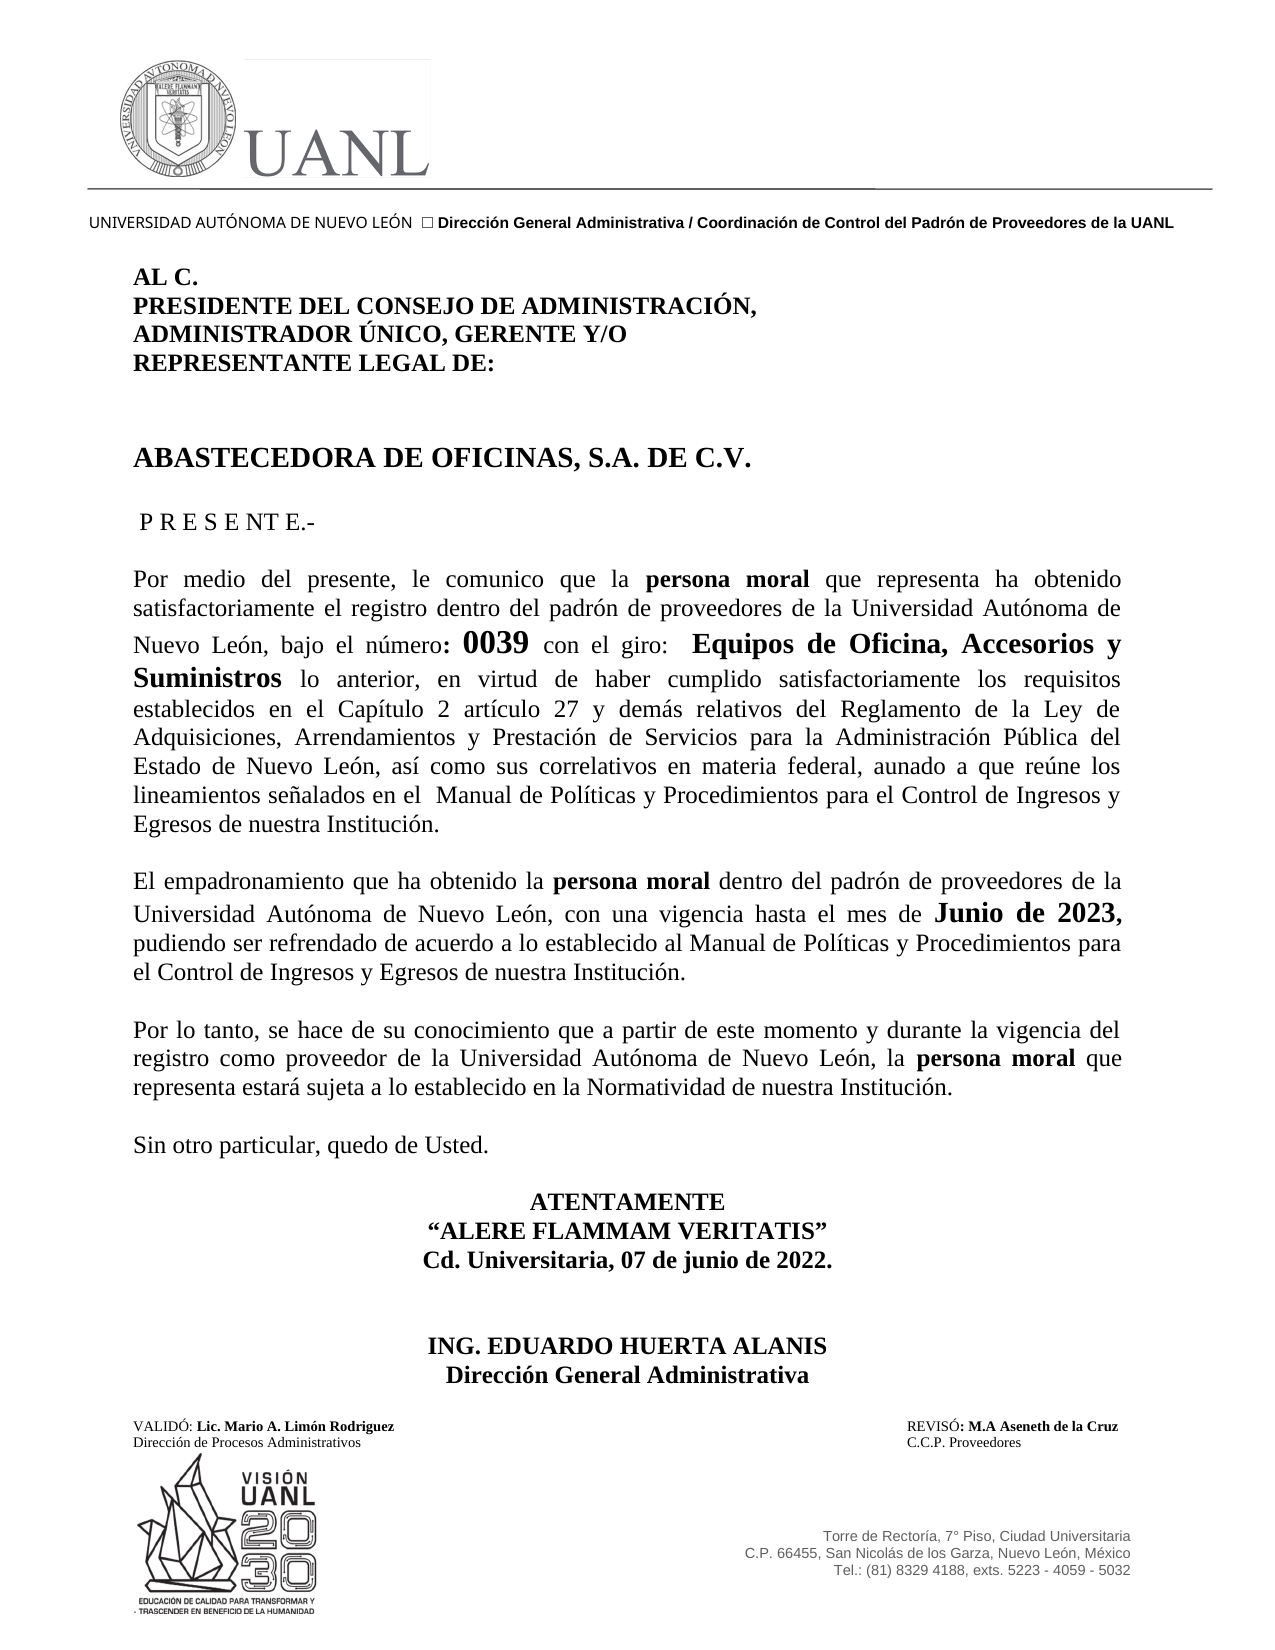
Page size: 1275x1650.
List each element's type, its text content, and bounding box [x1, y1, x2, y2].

text PRESIDENTE DEL CONSEJO DE ADMINISTRACIÓN, [133, 291, 1122, 319]
text El empadronamiento que ha obtenido la persona moral dentro del padrón de proveedores de la Universidad Autónoma de Nuevo León, con una vigencia hasta el mes de Junio de 2023, pudiendo ser refrendado de acuerdo a lo establecido al Manual de Políticas y Procedimientos para el Control de Ingresos y Egresos de nuestra Institución. [133, 866, 1122, 986]
text VALIDÓ: Lic. Mario A. Limón Rodriguez REVISÓ: M.A Aseneth de la Cruz Dirección de Procesos Administrativos C.C.P. Proveedores [133, 1417, 1122, 1451]
text Dirección General Administrativa [133, 1360, 1122, 1388]
text Por lo tanto, se hace de su conocimiento que a partir de este momento y durante la vigencia del registro como proveedor de la Universidad Autónoma de Nuevo León, la persona moral que representa estará sujeta a lo establecido en la Normatividad de nuestra Institución. [133, 1015, 1122, 1101]
text REPRESENTANTE LEGAL DE: [133, 348, 1122, 377]
picture [137, 1453, 318, 1614]
text ABASTECEDORA DE OFICINAS, S.A. DE C.V. [133, 440, 1122, 473]
subtitle Cd. Universitaria, 07 de junio de 2022. [133, 1245, 1122, 1273]
text ATENTAMENTE [133, 1187, 1122, 1216]
text Por medio del presente, le comunico que la persona moral que representa ha obtenido satisfactoriamente el registro dentro del padrón de proveedores de la Universidad Autónoma de Nuevo León, bajo el número: 0039 con el giro: Equipos de Oficina, Accesorios y Suministros lo anterior, en virtud de haber cumplido satisfactoriamente los requisitos establecidos en el Capítulo 2 artículo 27 y demás relativos del Reglamento de la Ley de Adquisiciones, Arrendamientos y Prestación de Servicios para la Administración Pública del Estado de Nuevo León, así como sus correlativos en materia federal, aunado a que reúne los lineamientos señalados en el Manual de Políticas y Procedimientos para el Control de Ingresos y Egresos de nuestra Institución. [133, 564, 1122, 837]
text AL C. [133, 262, 1122, 291]
text Sin otro particular, quedo de Usted. [133, 1130, 1122, 1158]
picture [118, 59, 431, 178]
text ING. EDUARDO HUERTA ALANIS [133, 1331, 1122, 1360]
text P R E S E NT E.- [133, 507, 1122, 536]
text “ALERE FLAMMAM VERITATIS” [133, 1216, 1122, 1245]
text ADMINISTRADOR ÚNICO, GERENTE Y/O [133, 319, 1122, 348]
